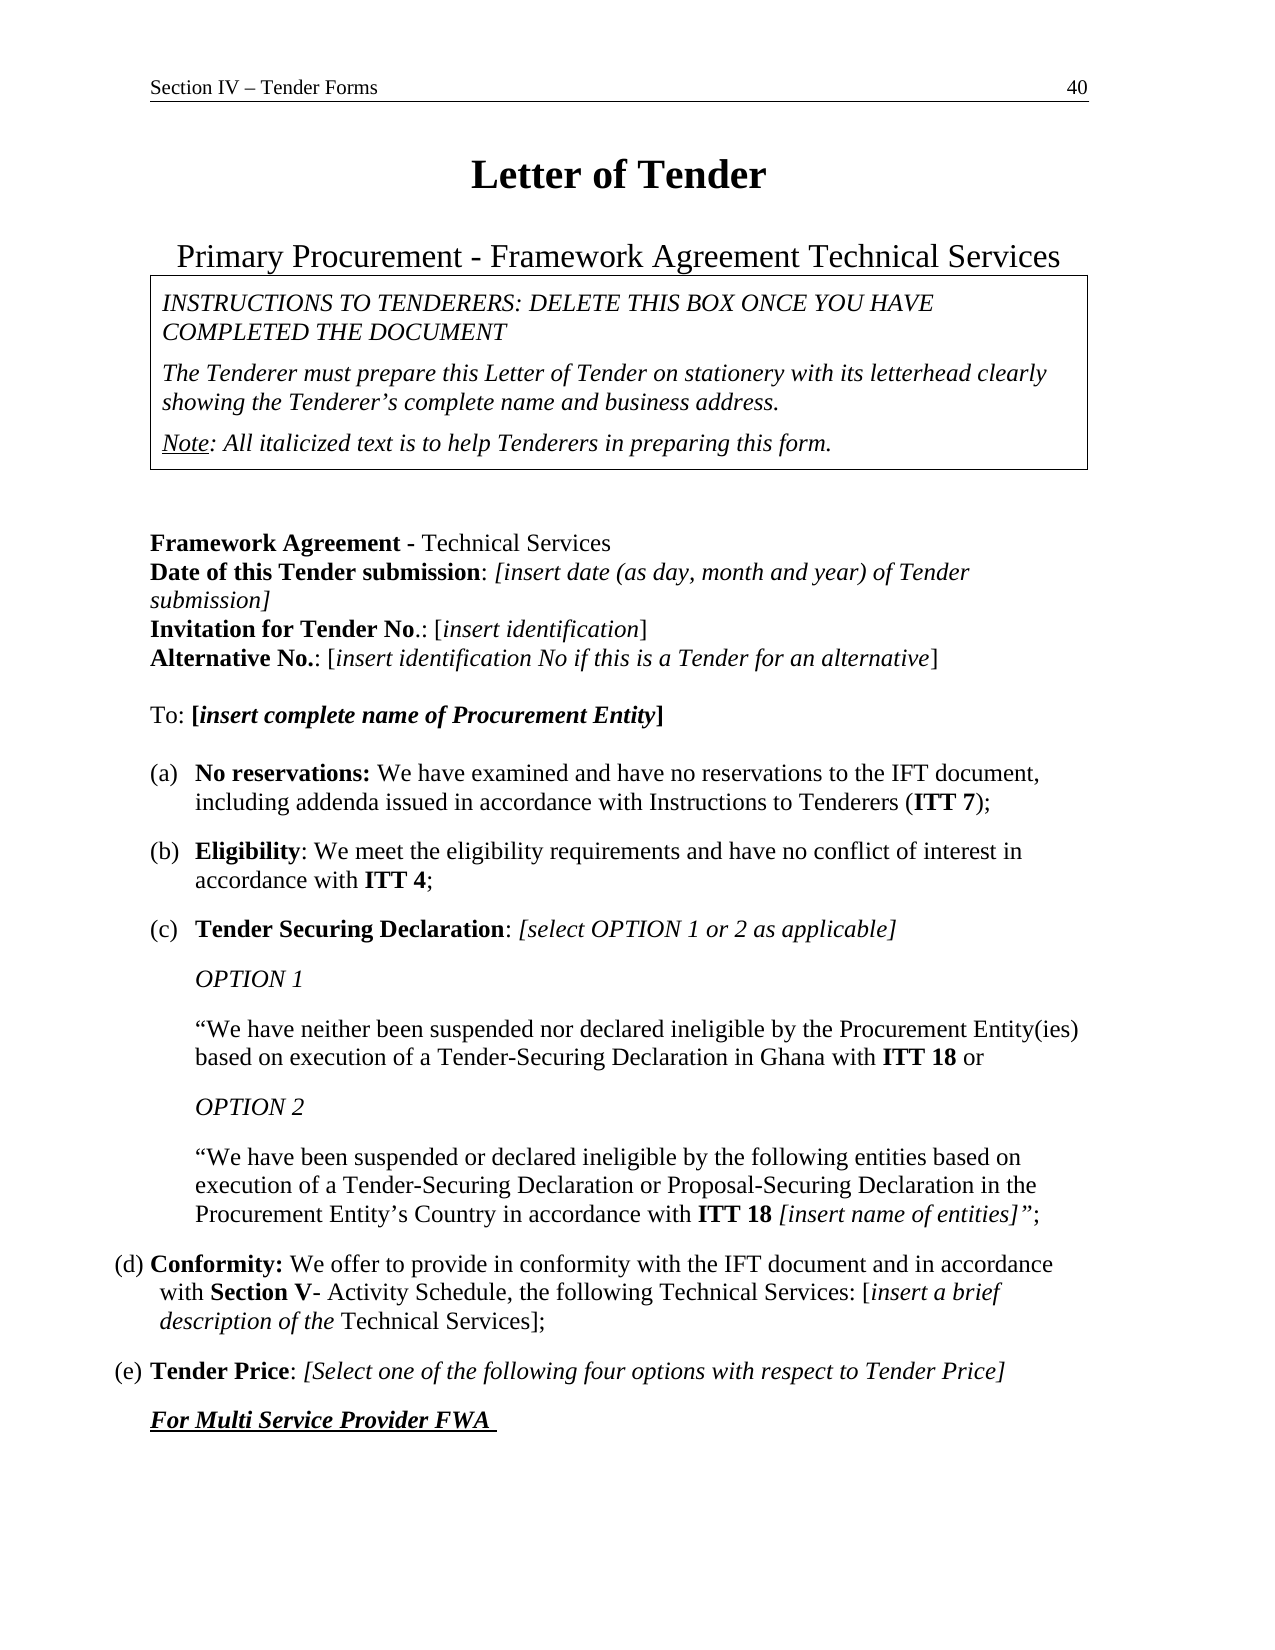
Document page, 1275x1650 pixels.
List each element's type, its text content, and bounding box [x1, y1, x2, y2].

list Conformity: We offer to provide in conformity with the IFT document and in accordance with Section V- Activity Schedule, the following Technical Services: [insert a brief description of the Technical Services]; [114, 1249, 1087, 1335]
list No reservations: We have examined and have no reservations to the IFT document, including addenda issued in accordance with Instructions to Tenderers (ITT 7); [150, 758, 1087, 815]
text Framework Agreement - Technical Services [150, 528, 1087, 557]
text Date of this Tender submission: [insert date (as day, month and year) of Tender submission] [150, 557, 1087, 614]
text Letter of Tender [150, 150, 1087, 198]
list Eligibility: We meet the eligibility requirements and have no conflict of interest in accordance with ITT 4; [150, 836, 1087, 894]
text For Multi Service Provider FWA [150, 1405, 1087, 1434]
list Tender Securing Declaration: [select OPTION 1 or 2 as applicable] [150, 914, 1087, 943]
table_header INSTRUCTIONS TO TENDERERS: DELETE THIS BOX ONCE YOU HAVE COMPLETED THE DOCUMENT The Tenderer must prepare this Letter of Tender on stationery with its letterhead clearly showing the Tenderer’s complete name and business address. Note: All italicized text is to help Tenderers in preparing this form. [151, 276, 1087, 469]
text To: [insert complete name of Procurement Entity] [150, 700, 1087, 729]
list OPTION 1 [195, 964, 1087, 993]
list “We have neither been suspended nor declared ineligible by the Procurement Entity(ies) based on execution of a Tender-Securing Declaration in Ghana with ITT 18 or [195, 1014, 1087, 1071]
list OPTION 2 [195, 1092, 1087, 1121]
text Primary Procurement - Framework Agreement Technical Services [150, 236, 1087, 274]
list Tender Price: [Select one of the following four options with respect to Tender Price] [114, 1356, 1087, 1384]
text Invitation for Tender No.: [insert identification] [150, 614, 1087, 643]
list “We have been suspended or declared ineligible by the following entities based on execution of a Tender-Securing Declaration or Proposal-Securing Declaration in the Procurement Entity’s Country in accordance with ITT 18 [insert name of entities]”; [195, 1142, 1087, 1228]
text Alternative No.: [insert identification No if this is a Tender for an alternative] [150, 643, 1087, 672]
